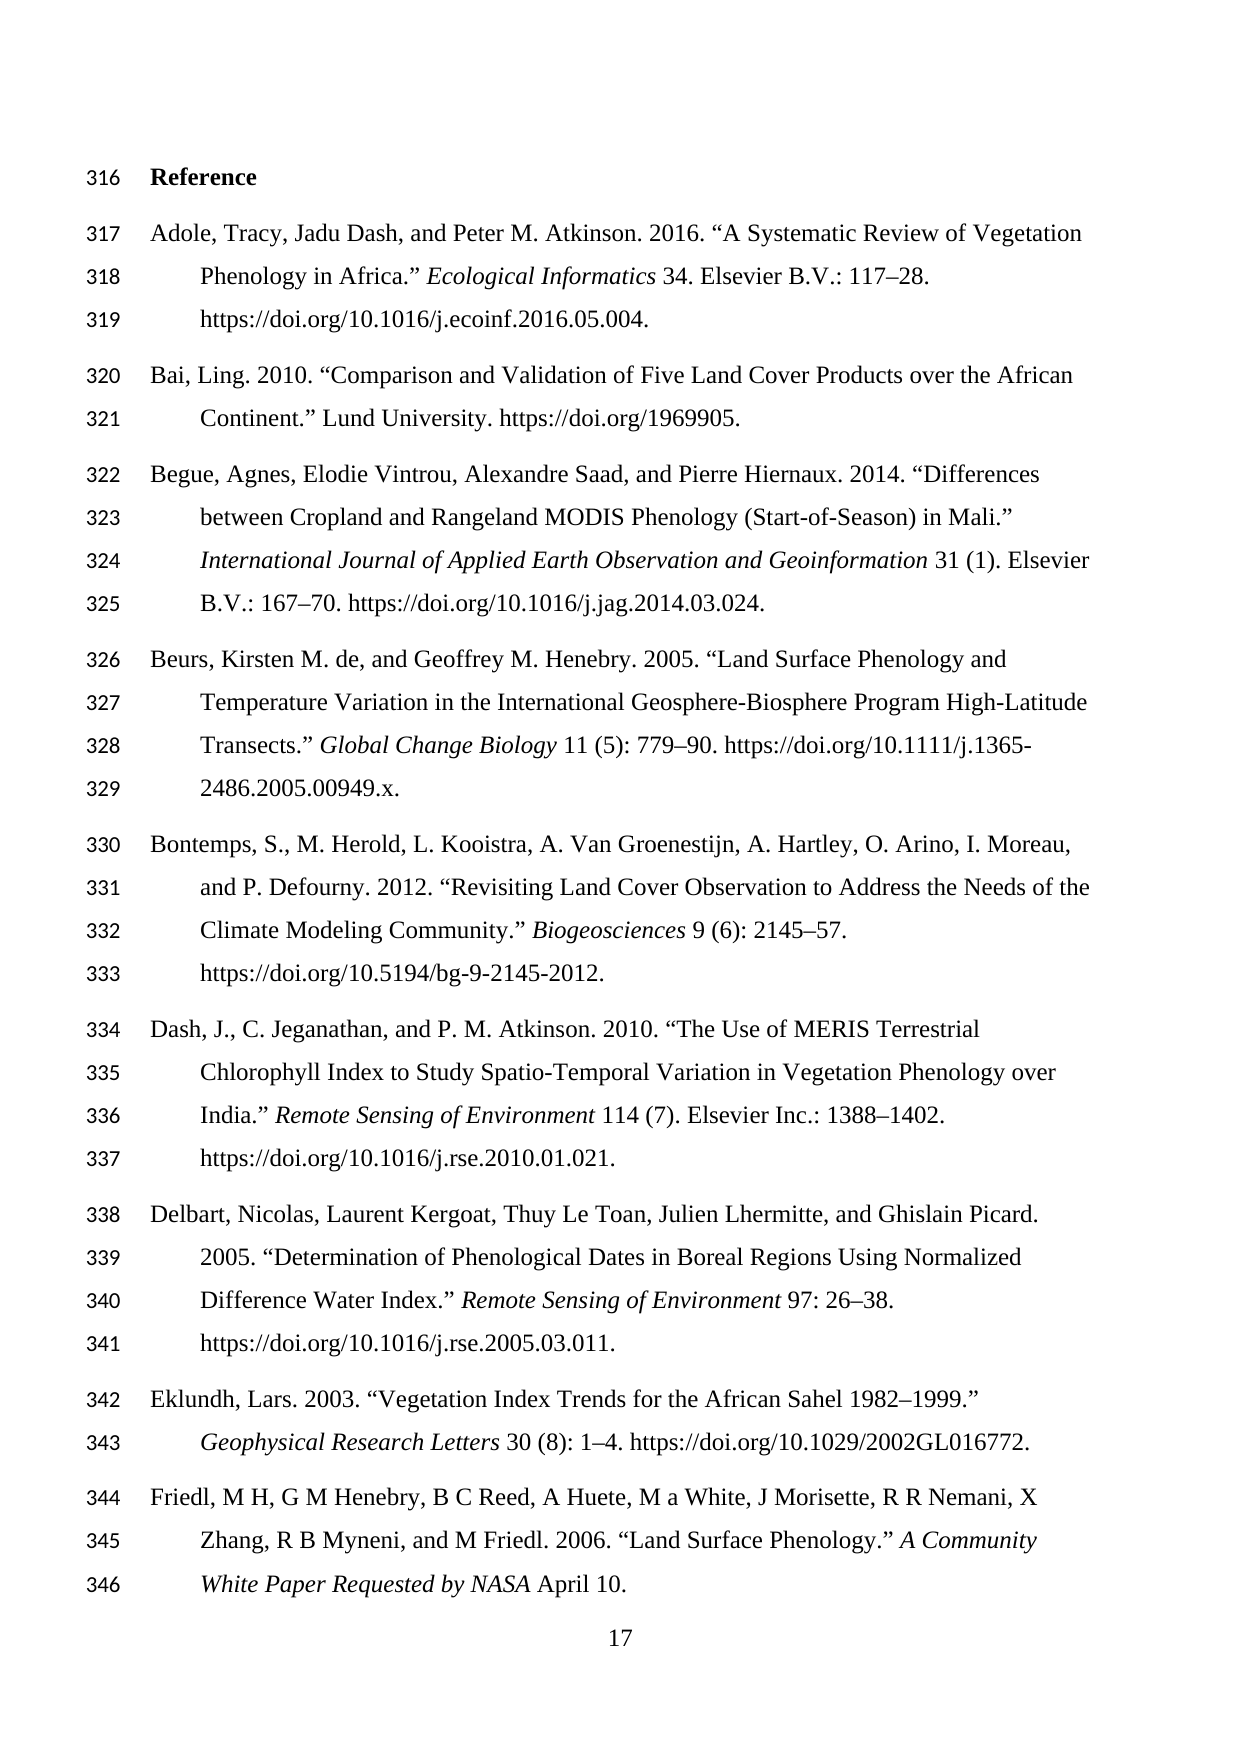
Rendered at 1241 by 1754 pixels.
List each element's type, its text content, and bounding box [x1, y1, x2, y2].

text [150, 1482, 1090, 1597]
text Reference [150, 162, 1090, 191]
text Bontemps, S., M. Herold, L. Kooistra, A. Van Groenestijn, A. Hartley, O. Arino, I. Moreau, and P. Defourny. 2012. “Revisiting Land Cover Observation to Address the Needs of the Climate Modeling Community.” Biogeosciences 9 (6): 2145–57. https://doi.org/10.5194/bg-9-2145-2012. [150, 829, 1090, 987]
text Beurs, Kirsten M. de, and Geoffrey M. Henebry. 2005. “Land Surface Phenology and Temperature Variation in the International Geosphere-Biosphere Program High-Latitude Transects.” Global Change Biology 11 (5): 779–90. https://doi.org/10.1111/j.1365-2486.2005.00949.x. [150, 644, 1090, 802]
text Bai, Ling. 2010. “Comparison and Validation of Five Land Cover Products over the African Continent.” Lund University. https://doi.org/1969905. [150, 360, 1090, 432]
text Begue, Agnes, Elodie Vintrou, Alexandre Saad, and Pierre Hiernaux. 2014. “Differences between Cropland and Rangeland MODIS Phenology (Start-of-Season) in Mali.” International Journal of Applied Earth Observation and Geoinformation 31 (1). Elsevier B.V.: 167–70. https://doi.org/10.1016/j.jag.2014.03.024. [150, 459, 1090, 617]
text Delbart, Nicolas, Laurent Kergoat, Thuy Le Toan, Julien Lhermitte, and Ghislain Picard. 2005. “Determination of Phenological Dates in Boreal Regions Using Normalized Difference Water Index.” Remote Sensing of Environment 97: 26–38. https://doi.org/10.1016/j.rse.2005.03.011. [150, 1199, 1090, 1357]
text Eklundh, Lars. 2003. “Vegetation Index Trends for the African Sahel 1982–1999.” Geophysical Research Letters 30 (8): 1–4. https://doi.org/10.1029/2002GL016772. [150, 1384, 1090, 1456]
text Dash, J., C. Jeganathan, and P. M. Atkinson. 2010. “The Use of MERIS Terrestrial Chlorophyll Index to Study Spatio-Temporal Variation in Vegetation Phenology over India.” Remote Sensing of Environment 114 (7). Elsevier Inc.: 1388–1402. https://doi.org/10.1016/j.rse.2010.01.021. [150, 1014, 1090, 1172]
text Adole, Tracy, Jadu Dash, and Peter M. Atkinson. 2016. “A Systematic Review of Vegetation Phenology in Africa.” Ecological Informatics 34. Elsevier B.V.: 117–28. https://doi.org/10.1016/j.ecoinf.2016.05.004. [150, 218, 1090, 333]
